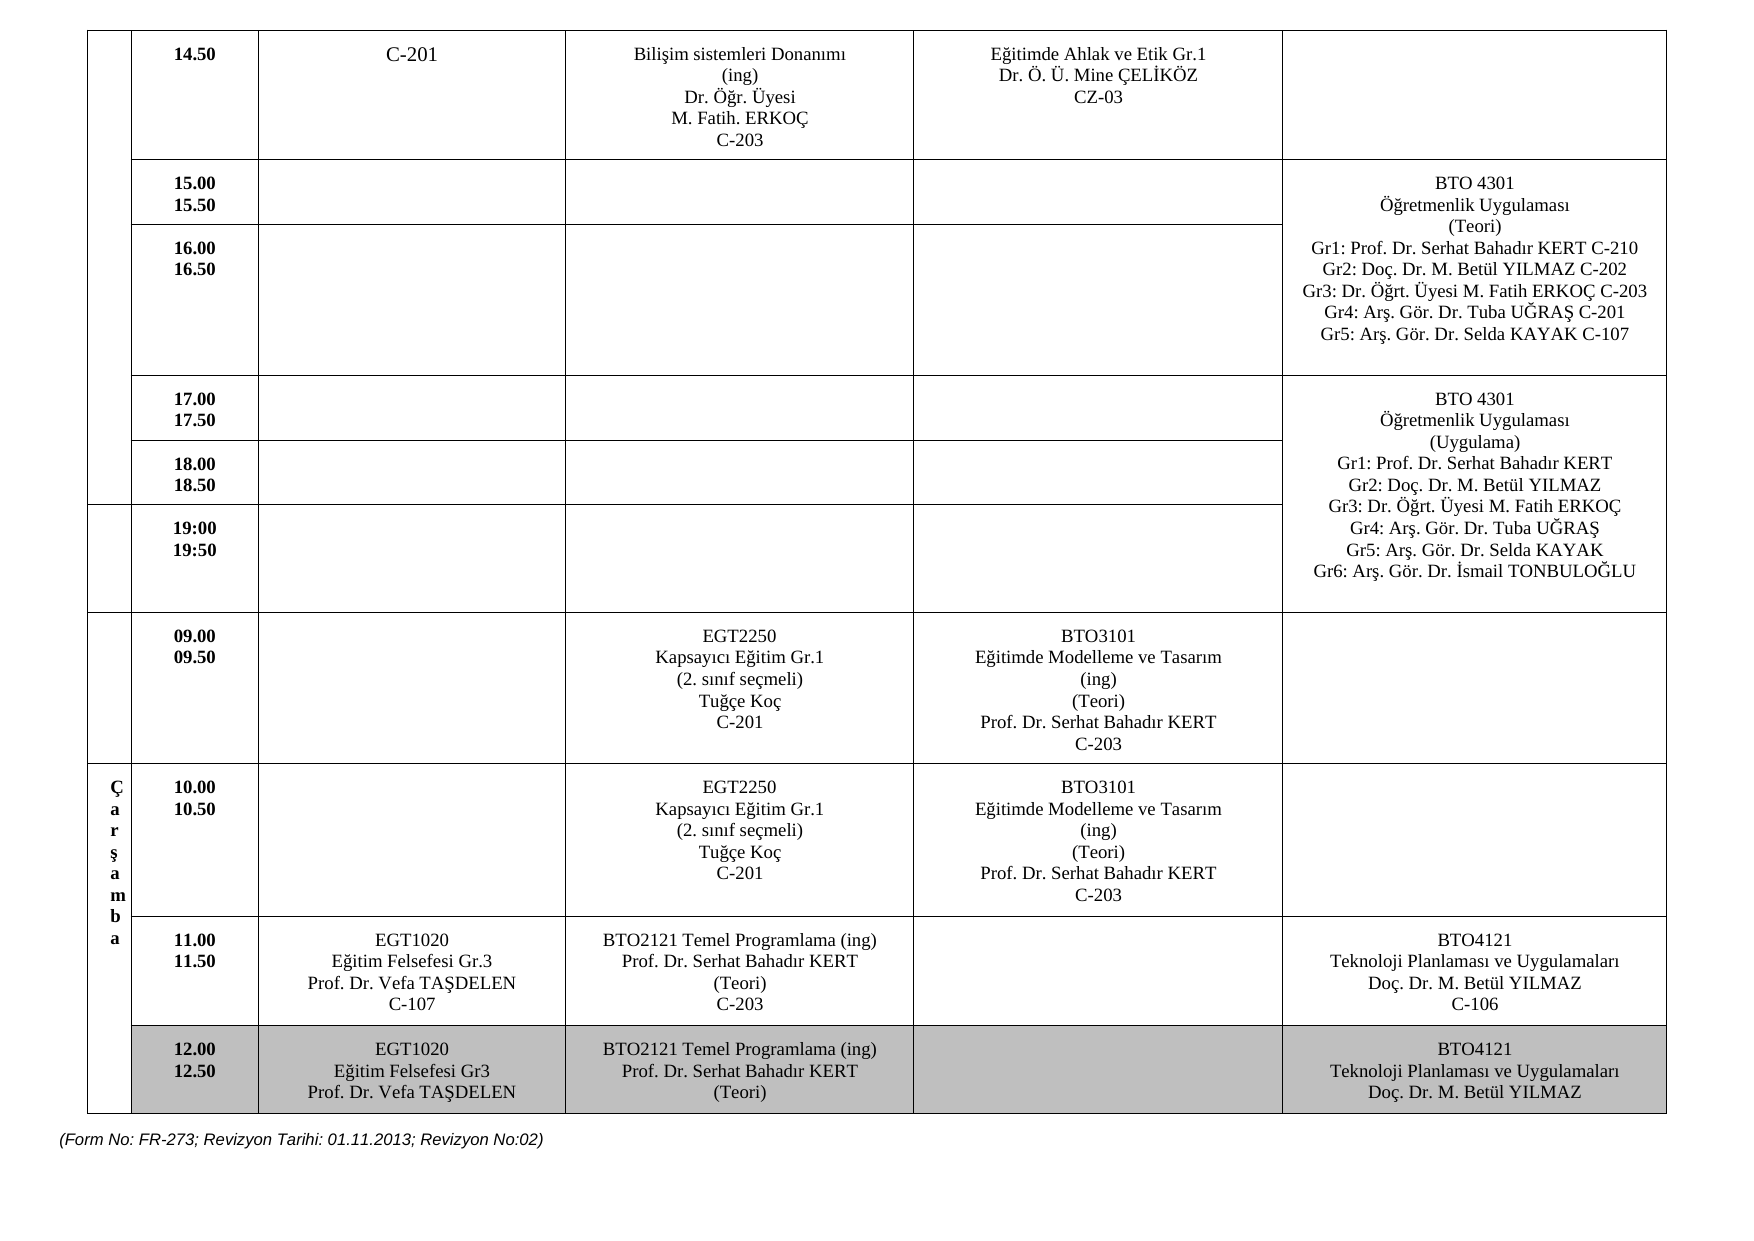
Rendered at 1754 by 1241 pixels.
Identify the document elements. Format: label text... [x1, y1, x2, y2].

table_cell [259, 613, 565, 763]
table_cell [566, 160, 913, 224]
table_cell 17.00 17.50 [132, 376, 258, 439]
table_cell 12.00 12.50 [132, 1026, 258, 1113]
table_cell BTO4121 Teknoloji Planlaması ve Uygulamaları Doç. Dr. M. Betül YILMAZ C-106 [1283, 917, 1666, 1025]
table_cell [566, 1026, 913, 1113]
table_cell [1283, 764, 1666, 916]
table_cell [566, 31, 913, 159]
table_cell 14.00 14.50 [132, 31, 258, 159]
table_cell [259, 764, 565, 916]
table_cell BTO 4301 Öğretmenlik Uygulaması (Uygulama) Gr1: Prof. Dr. Serhat Bahadır KERT Gr2: Doç. Dr. M. Betül YILMAZ Gr3: Dr. Öğrt. Üyesi M. Fatih ERKOÇ Gr4: Arş. Gör. Dr. Tuba UĞRAŞ Gr5: Arş. Gör. Dr. Selda KAYAK Gr6: Arş. Gör. Dr. İsmail TONBULOĞLU [1283, 376, 1666, 612]
table_cell [914, 160, 1282, 224]
table_cell Çarşamba [88, 764, 131, 1113]
table_cell [259, 505, 565, 612]
table_cell 16.00 16.50 [132, 225, 258, 375]
table_cell 09.00 09.50 [132, 613, 258, 763]
table_cell [259, 225, 565, 375]
table_cell [1283, 613, 1666, 763]
table_cell [566, 225, 913, 375]
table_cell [914, 31, 1282, 159]
table_cell [1283, 31, 1666, 159]
table_cell [914, 1026, 1282, 1113]
table_cell BTO3101 Eğitimde Modelleme ve Tasarım (ing) (Teori) Prof. Dr. Serhat Bahadır KERT C-203 [914, 764, 1282, 916]
table_cell BTO2121 Temel Programlama (ing) Prof. Dr. Serhat Bahadır KERT (Teori) C-203 [566, 917, 913, 1025]
table_cell [914, 917, 1282, 1025]
table_cell [88, 505, 131, 612]
table_cell [566, 376, 913, 439]
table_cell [259, 31, 565, 159]
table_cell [259, 1026, 565, 1113]
table_cell [259, 441, 565, 504]
table_cell 10.00 10.50 [132, 764, 258, 916]
table_cell BTO 4301 Öğretmenlik Uygulaması (Teori) Gr1: Prof. Dr. Serhat Bahadır KERT C-210 Gr2: Doç. Dr. M. Betül YILMAZ C-202 Gr3: Dr. Öğrt. Üyesi M. Fatih ERKOÇ C-203 Gr4: Arş. Gör. Dr. Tuba UĞRAŞ C-201 Gr5: Arş. Gör. Dr. Selda KAYAK C-107 [1283, 160, 1666, 375]
table_cell [914, 376, 1282, 439]
table_cell [259, 160, 565, 224]
table_cell 11.00 11.50 [132, 917, 258, 1025]
table_cell [914, 225, 1282, 375]
table_cell [566, 505, 913, 612]
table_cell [1283, 1026, 1666, 1113]
table_cell 18.00 18.50 [132, 441, 258, 504]
table_cell [914, 505, 1282, 612]
table_cell [566, 441, 913, 504]
table_cell EGT1020 Eğitim Felsefesi Gr.3 Prof. Dr. Vefa TAŞDELEN C-107 [259, 917, 565, 1025]
table_cell 19:00 19:50 [132, 505, 258, 612]
table_cell BTO3101 Eğitimde Modelleme ve Tasarım (ing) (Teori) Prof. Dr. Serhat Bahadır KERT C-203 [914, 613, 1282, 763]
table_cell EGT2250 Kapsayıcı Eğitim Gr.1 (2. sınıf seçmeli) Tuğçe Koç C-201 [566, 613, 913, 763]
table_cell EGT2250 Kapsayıcı Eğitim Gr.1 (2. sınıf seçmeli) Tuğçe Koç C-201 [566, 764, 913, 916]
table_cell [259, 376, 565, 439]
table_cell [88, 613, 131, 763]
table_cell 15.00 15.50 [132, 160, 258, 224]
table_cell [914, 441, 1282, 504]
